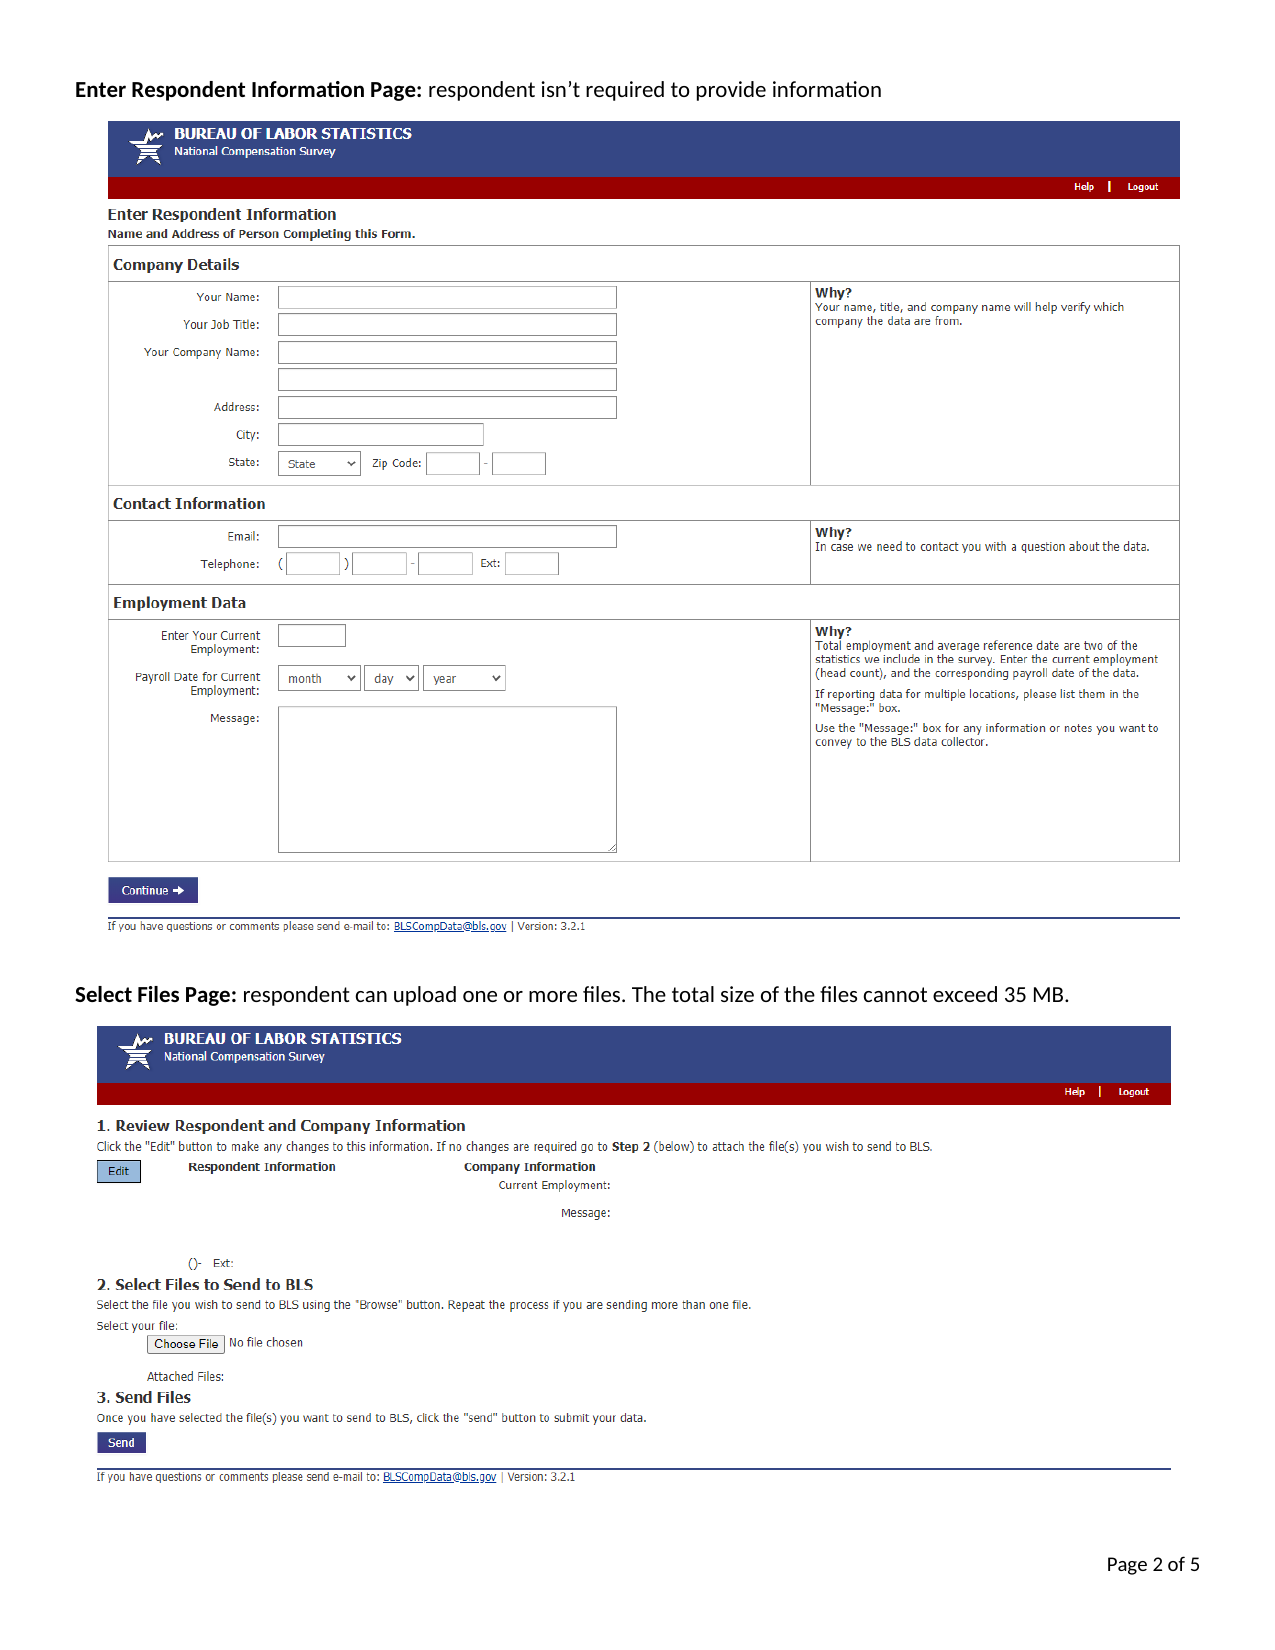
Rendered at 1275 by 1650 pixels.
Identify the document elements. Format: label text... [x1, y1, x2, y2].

text Enter Respondent Information Page: respondent isn’t required to provide information [75, 75, 1200, 103]
picture [75, 1026, 1200, 1507]
text Select Files Page: respondent can upload one or more files. The total size of the files cannot exceed 35 MB. [75, 980, 1200, 1008]
picture [75, 121, 1200, 961]
